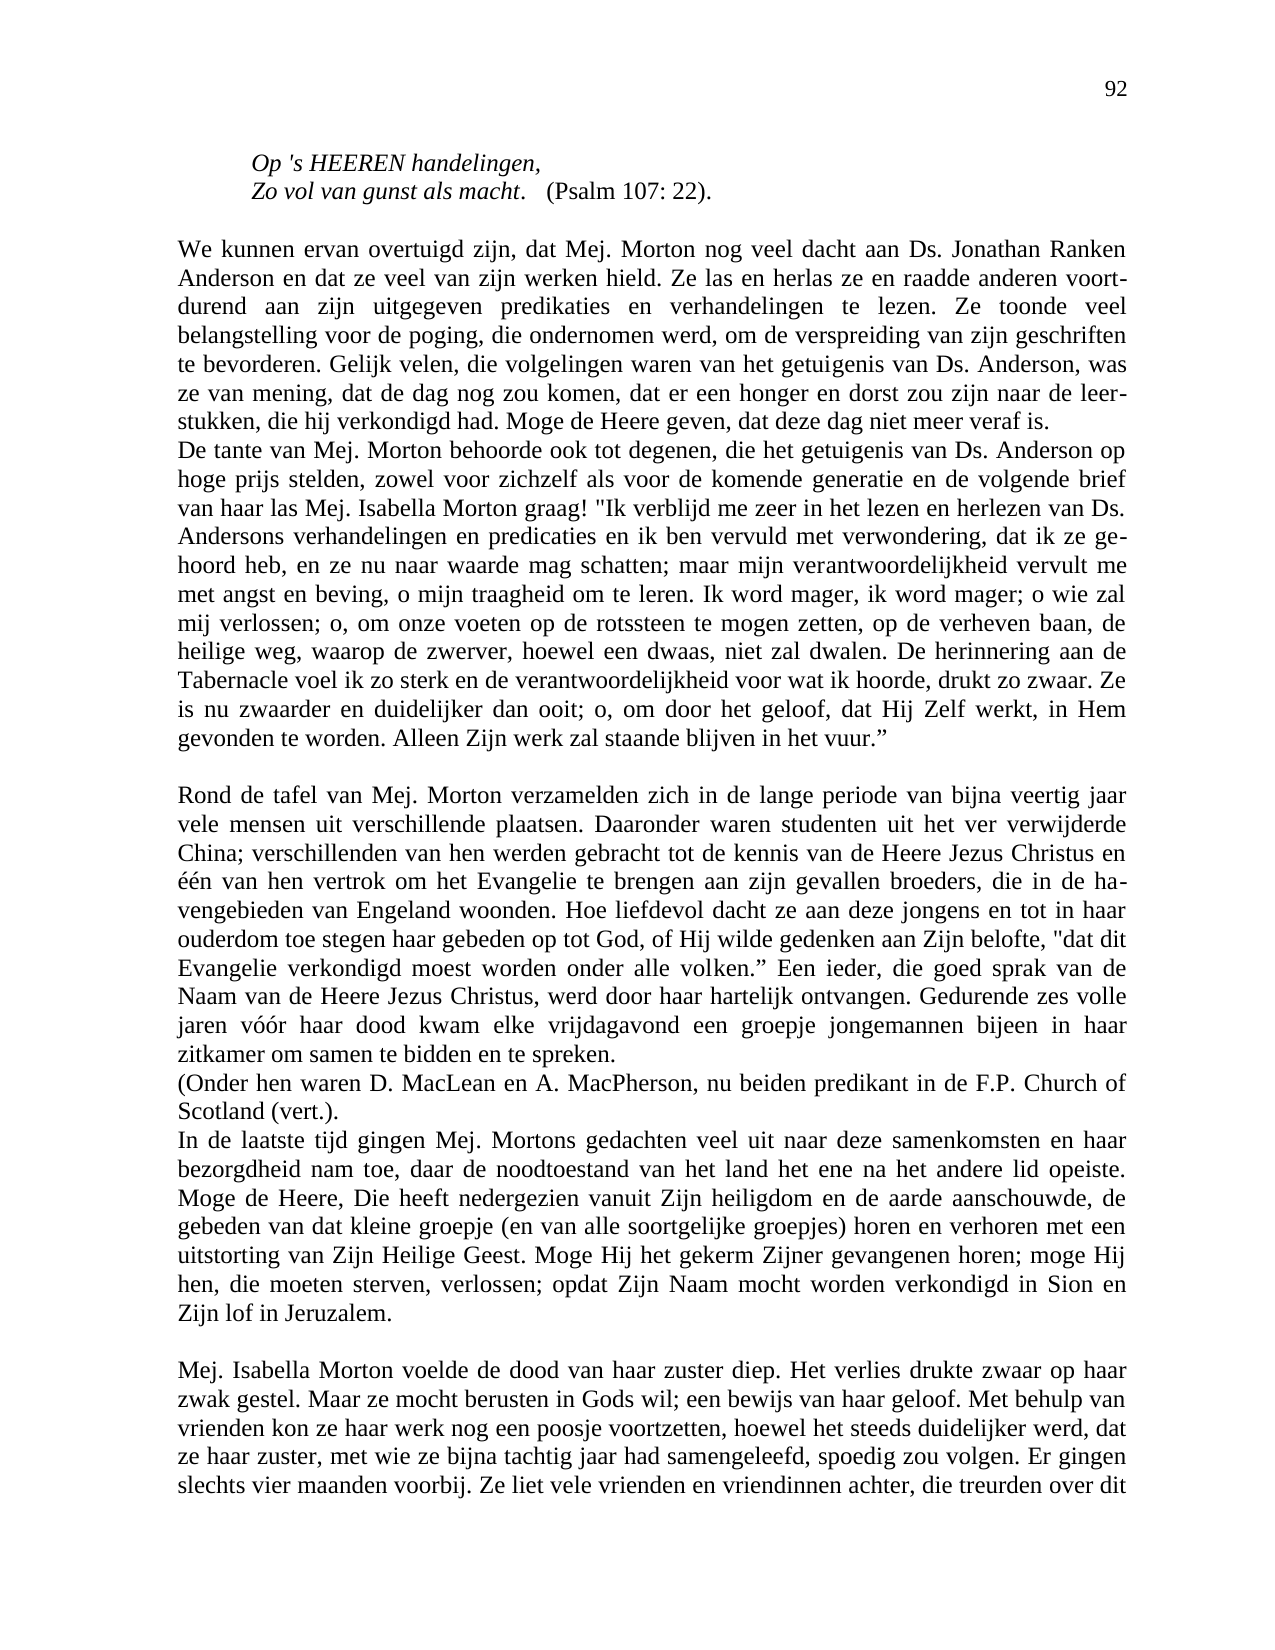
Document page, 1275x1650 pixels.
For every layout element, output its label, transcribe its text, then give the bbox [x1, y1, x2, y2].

text Rond de tafel van Mej. Morton verzamelden zich in de lange periode van bijna veertig jaar vele mensen uit verschillende plaatsen. Daaronder waren studenten uit het ver verwijderde China; verschillenden van hen werden gebracht tot de kennis van de Heere Jezus Christus en één van hen vertrok om het Evangelie te brengen aan zijn gevallen broeders, die in de havengebieden van Engeland woonden. Hoe liefdevol dacht ze aan deze jongens en tot in haar ouderdom toe stegen haar gebeden op tot God, of Hij wilde gedenken aan Zijn belofte, "dat dit Evangelie verkondigd moest worden onder alle volken.” Een ieder, die goed sprak van de Naam van de Heere Jezus Christus, werd door haar hartelijk ontvangen. Gedurende zes volle jaren vóór haar dood kwam elke vrijdagavond een groepje jongemannen bijeen in haar zitkamer om samen te bidden en te spreken. [177, 780, 1127, 1068]
text (Onder hen waren D. MacLean en A. MacPherson, nu beiden predikant in de F.P. Church of Scotland (vert.). [177, 1068, 1127, 1125]
text In de laatste tijd gingen Mej. Mortons gedachten veel uit naar deze samenkomsten en haar bezorgdheid nam toe, daar de noodtoestand van het land het ene na het andere lid opeiste. Moge de Heere, Die heeft nedergezien vanuit Zijn heiligdom en de aarde aanschouwde, de gebeden van dat kleine groepje (en van alle soortgelijke groepjes) horen en verhoren met een uitstorting van Zijn Heilige Geest. Moge Hij het gekerm Zijner gevangenen horen; moge Hij hen, die moeten sterven, verlossen; opdat Zijn Naam mocht worden verkondigd in Sion en Zijn lof in Jeruzalem. [177, 1125, 1127, 1326]
text Zo vol van gunst als macht. (Psalm 107: 22). [251, 176, 1127, 205]
text Op 's HEEREN handelingen, [251, 148, 1127, 176]
text We kunnen ervan overtuigd zijn, dat Mej. Morton nog veel dacht aan Ds. Jonathan Ranken Anderson en dat ze veel van zijn werken hield. Ze las en herlas ze en raadde anderen voortdurend aan zijn uitgegeven predikaties en verhandelingen te lezen. Ze toonde veel belangstelling voor de poging, die ondernomen werd, om de verspreiding van zijn geschriften te bevorderen. Gelijk velen, die volgelingen waren van het getuigenis van Ds. Anderson, was ze van mening, dat de dag nog zou komen, dat er een honger en dorst zou zijn naar de leerstukken, die hij verkondigd had. Moge de Heere geven, dat deze dag niet meer veraf is. [177, 234, 1127, 435]
text De tante van Mej. Morton behoorde ook tot degenen, die het getuigenis van Ds. Anderson op hoge prijs stelden, zowel voor zichzelf als voor de komende generatie en de volgende brief van haar las Mej. Isabella Morton graag! "Ik verblijd me zeer in het lezen en herlezen van Ds. Andersons verhandelingen en predicaties en ik ben vervuld met verwondering, dat ik ze gehoord heb, en ze nu naar waarde mag schatten; maar mijn verantwoordelijkheid vervult me met angst en beving, o mijn traagheid om te leren. Ik word mager, ik word mager; o wie zal mij verlossen; o, om onze voeten op de rotssteen te mogen zetten, op de verheven baan, de heilige weg, waarop de zwerver, hoewel een dwaas, niet zal dwalen. De herinnering aan de Tabernacle voel ik zo sterk en de verantwoordelijkheid voor wat ik hoorde, drukt zo zwaar. Ze is nu zwaarder en duidelijker dan ooit; o, om door het geloof, dat Hij Zelf werkt, in Hem gevonden te worden. Alleen Zijn werk zal staande blijven in het vuur.” [177, 435, 1127, 751]
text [177, 1355, 1127, 1499]
